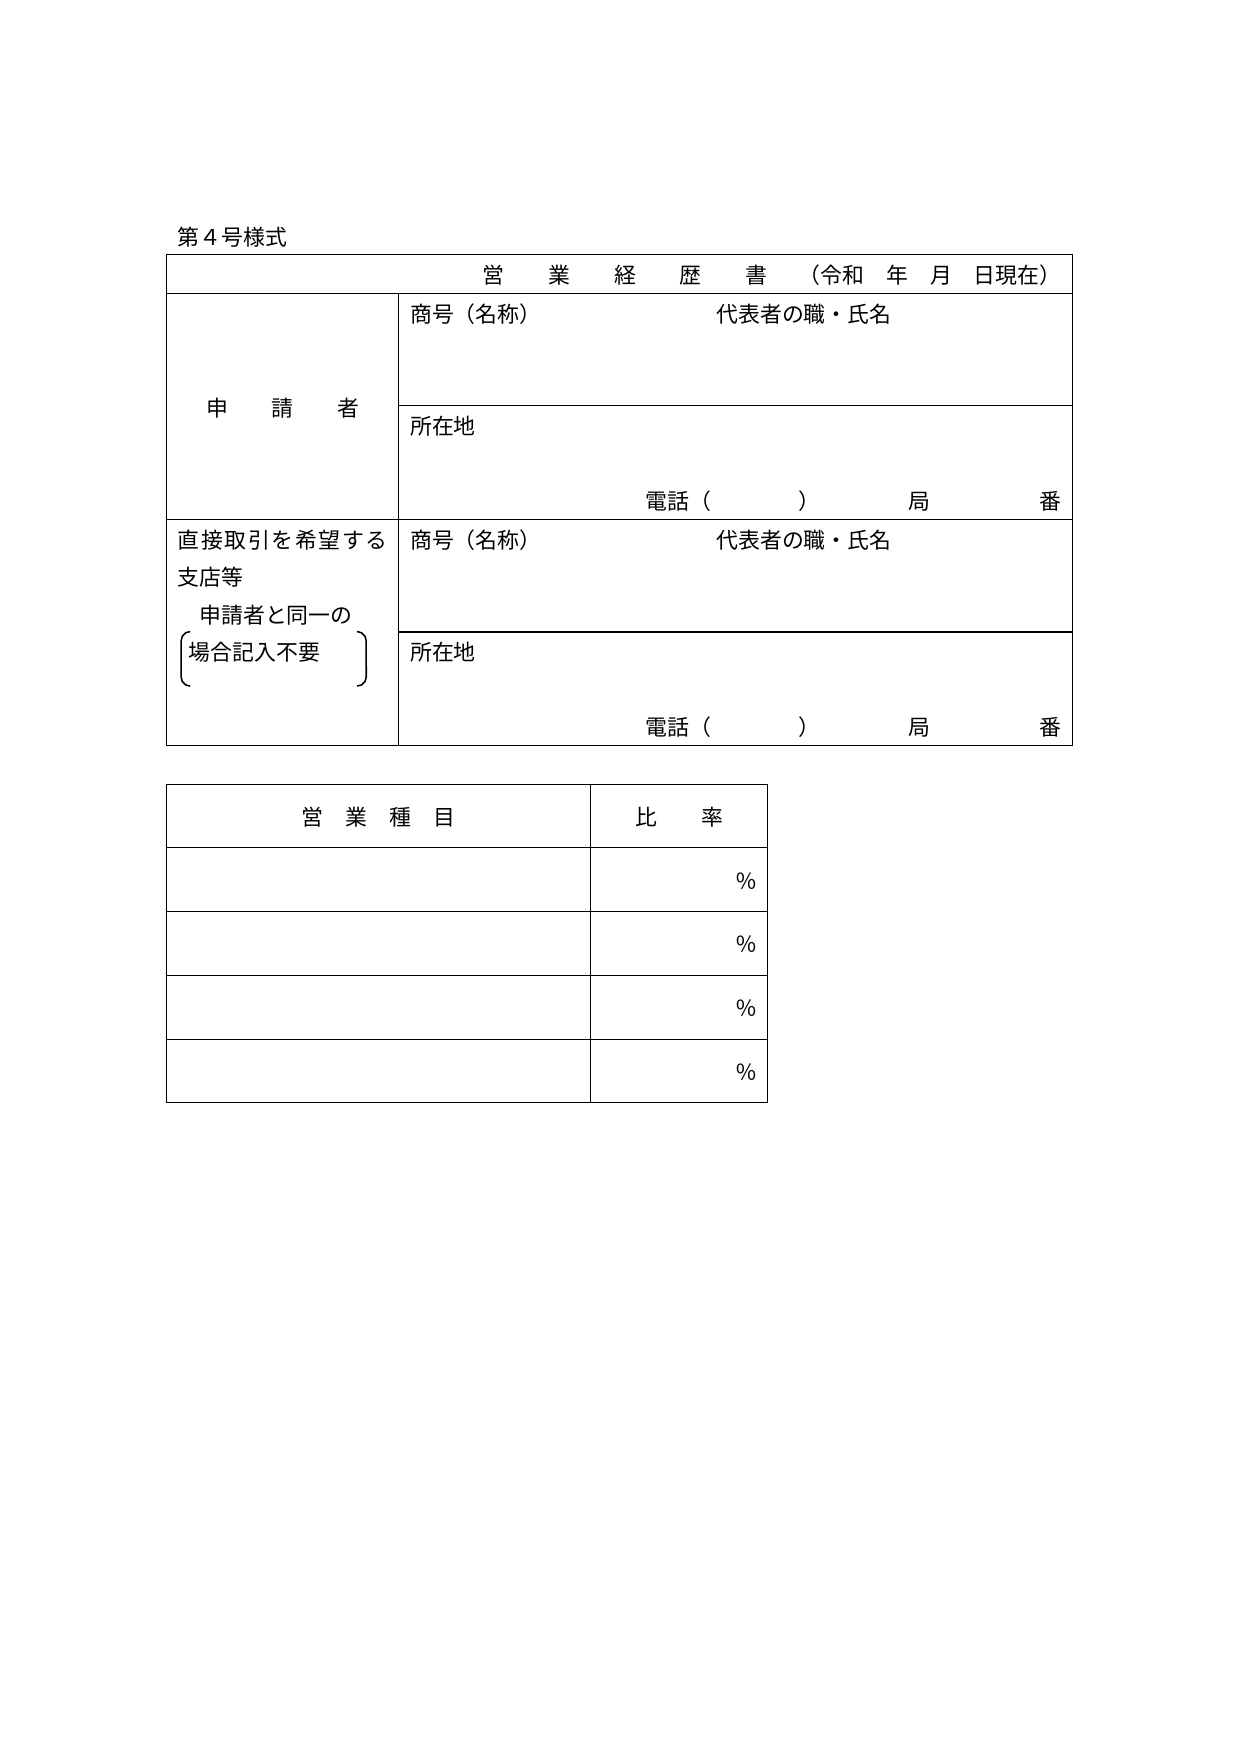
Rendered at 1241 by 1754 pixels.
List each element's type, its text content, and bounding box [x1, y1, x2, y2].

table_cell 所在地 電話（ ） 局 番 [399, 633, 1072, 745]
table_cell [167, 848, 590, 911]
table_header 比 率 [591, 785, 767, 847]
text 第４号様式 [177, 217, 1063, 254]
table_cell [167, 1040, 590, 1102]
table_cell ％ [591, 976, 767, 1038]
table_cell [167, 976, 590, 1038]
table_cell ％ [591, 912, 767, 975]
table_header 営 業 種 目 [167, 785, 590, 847]
table_cell 直接取引を希望する支店等 申請者と同一の 場合記入不要 [167, 520, 398, 745]
table_cell 商号（名称） 代表者の職・氏名 [399, 294, 1072, 405]
table_cell 所在地 電話（ ） 局 番 [399, 406, 1072, 519]
table_cell ％ [591, 848, 767, 911]
table_cell 申 請 者 [167, 294, 398, 519]
table_header 営 業 経 歴 書 （令和 年 月 日現在） [167, 255, 1072, 293]
table_cell 商号（名称） 代表者の職・氏名 [399, 520, 1072, 631]
table_cell [167, 912, 590, 975]
table_cell ％ [591, 1040, 767, 1102]
